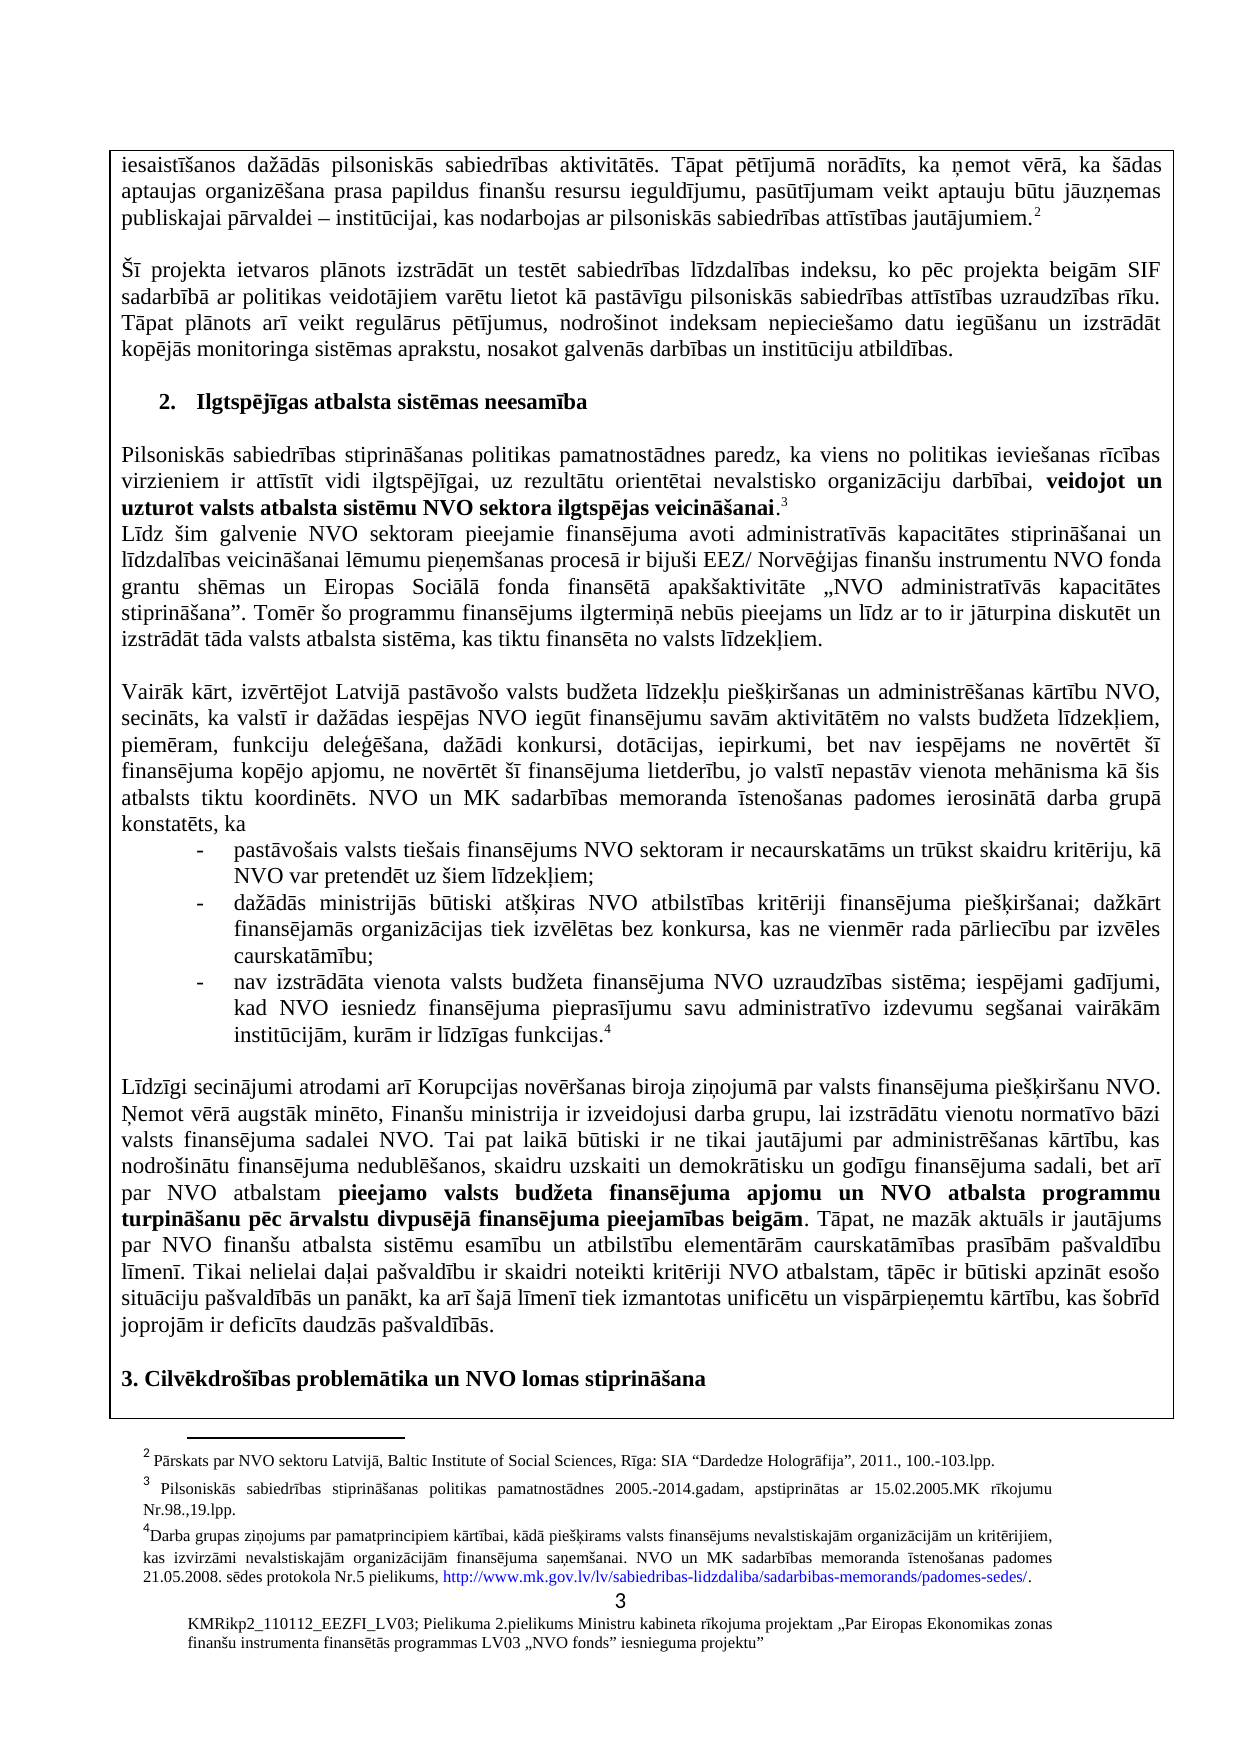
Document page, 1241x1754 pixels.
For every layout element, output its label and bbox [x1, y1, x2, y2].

table_cell [111, 151, 1173, 1418]
